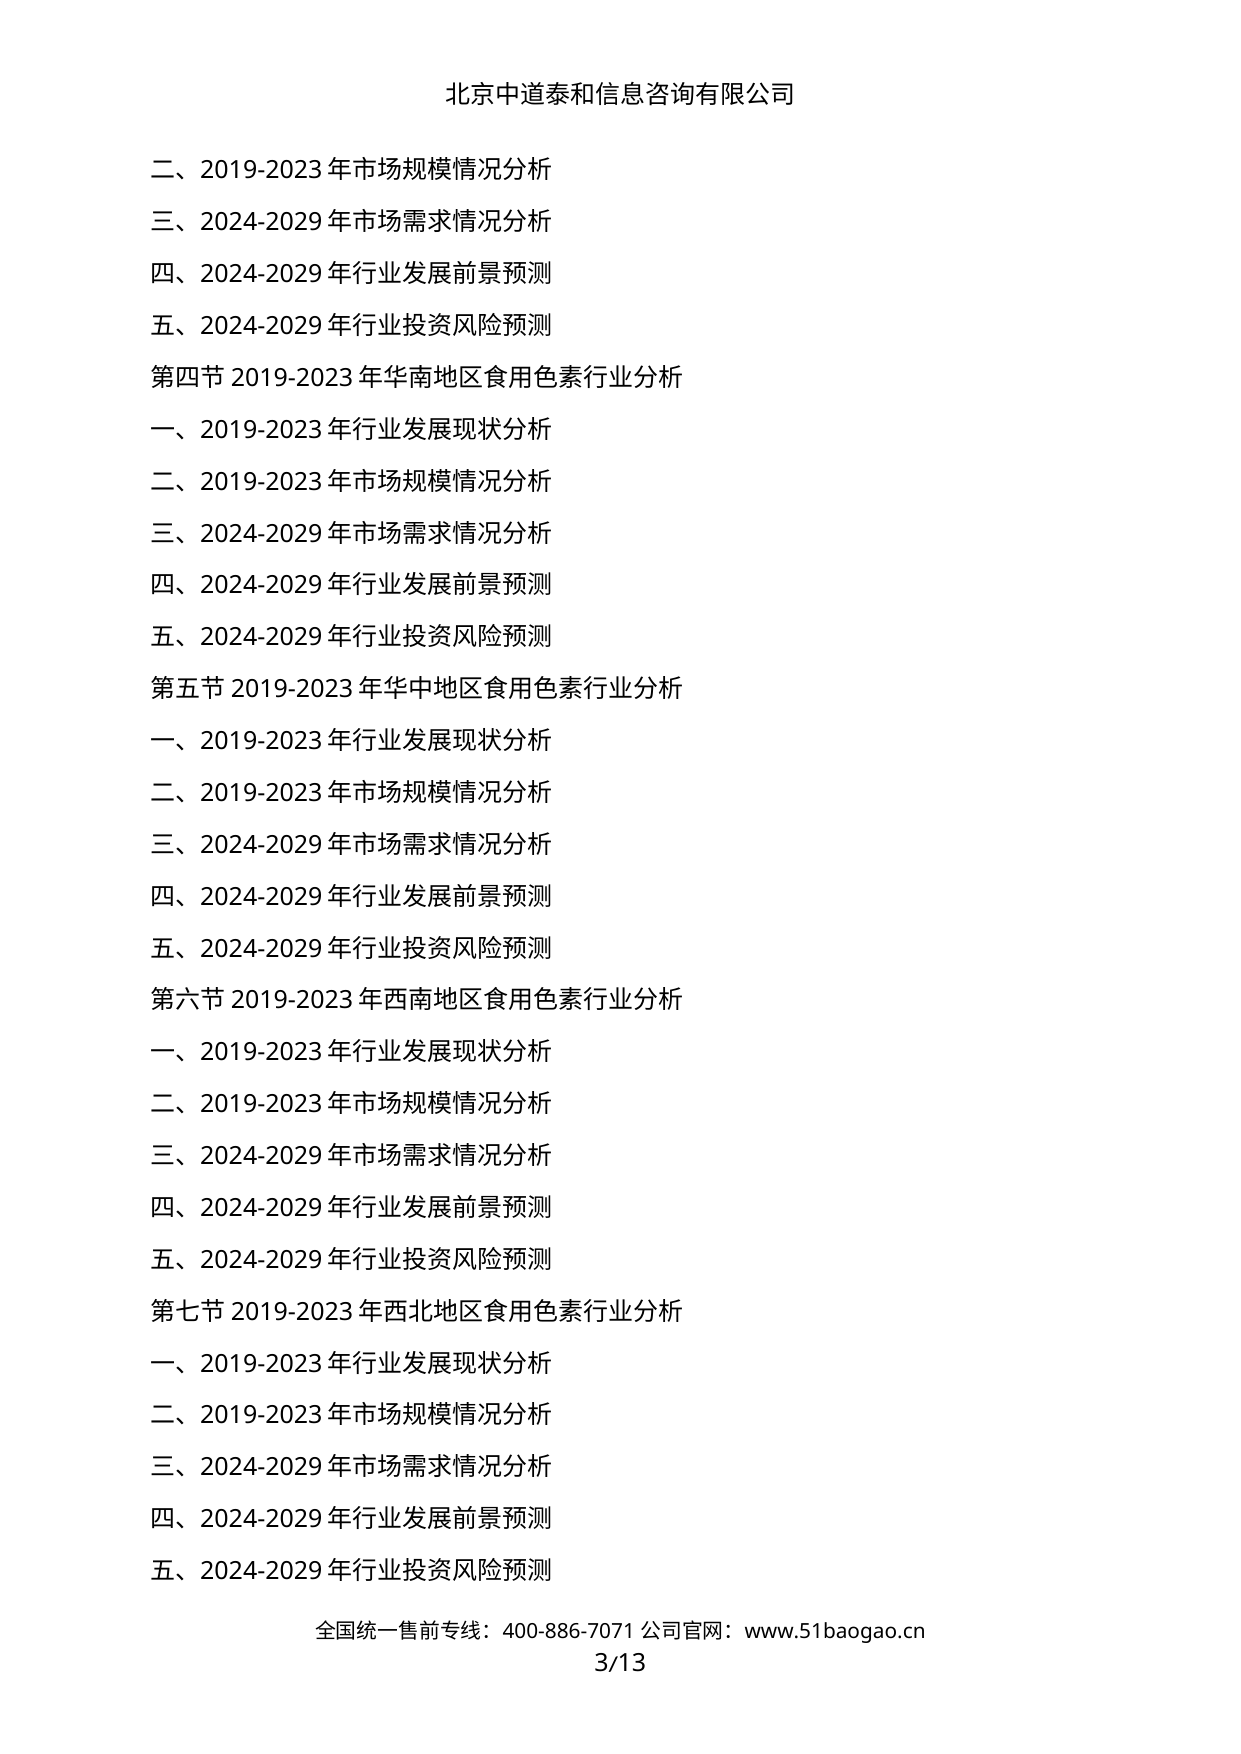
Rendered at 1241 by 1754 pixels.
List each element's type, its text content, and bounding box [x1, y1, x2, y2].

text 二、2019-2023年市场规模情况分析 [150, 1395, 1090, 1431]
text 五、2024-2029年行业投资风险预测 [150, 306, 1090, 342]
text 第七节 2019-2023年西北地区食用色素行业分析 [150, 1291, 1090, 1327]
text 四、2024-2029年行业发展前景预测 [150, 1499, 1090, 1535]
text 一、2019-2023年行业发展现状分析 [150, 721, 1090, 757]
text 三、2024-2029年市场需求情况分析 [150, 1136, 1090, 1172]
text 第五节 2019-2023年华中地区食用色素行业分析 [150, 669, 1090, 705]
text 五、2024-2029年行业投资风险预测 [150, 617, 1090, 653]
text 三、2024-2029年市场需求情况分析 [150, 1447, 1090, 1483]
text 二、2019-2023年市场规模情况分析 [150, 150, 1090, 186]
text 一、2019-2023年行业发展现状分析 [150, 1343, 1090, 1379]
text 第四节 2019-2023年华南地区食用色素行业分析 [150, 357, 1090, 394]
text 五、2024-2029年行业投资风险预测 [150, 1239, 1090, 1276]
text 五、2024-2029年行业投资风险预测 [150, 928, 1090, 964]
text 三、2024-2029年市场需求情况分析 [150, 824, 1090, 861]
text 第六节 2019-2023年西南地区食用色素行业分析 [150, 980, 1090, 1016]
text 三、2024-2029年市场需求情况分析 [150, 202, 1090, 238]
text 二、2019-2023年市场规模情况分析 [150, 461, 1090, 497]
text 二、2019-2023年市场规模情况分析 [150, 1084, 1090, 1120]
text 四、2024-2029年行业发展前景预测 [150, 876, 1090, 912]
text 四、2024-2029年行业发展前景预测 [150, 1187, 1090, 1224]
text 四、2024-2029年行业发展前景预测 [150, 254, 1090, 290]
text 二、2019-2023年市场规模情况分析 [150, 772, 1090, 809]
text 一、2019-2023年行业发展现状分析 [150, 1032, 1090, 1068]
text 三、2024-2029年市场需求情况分析 [150, 513, 1090, 549]
text 一、2019-2023年行业发展现状分析 [150, 409, 1090, 446]
text 五、2024-2029年行业投资风险预测 [150, 1551, 1090, 1587]
text 四、2024-2029年行业发展前景预测 [150, 565, 1090, 601]
